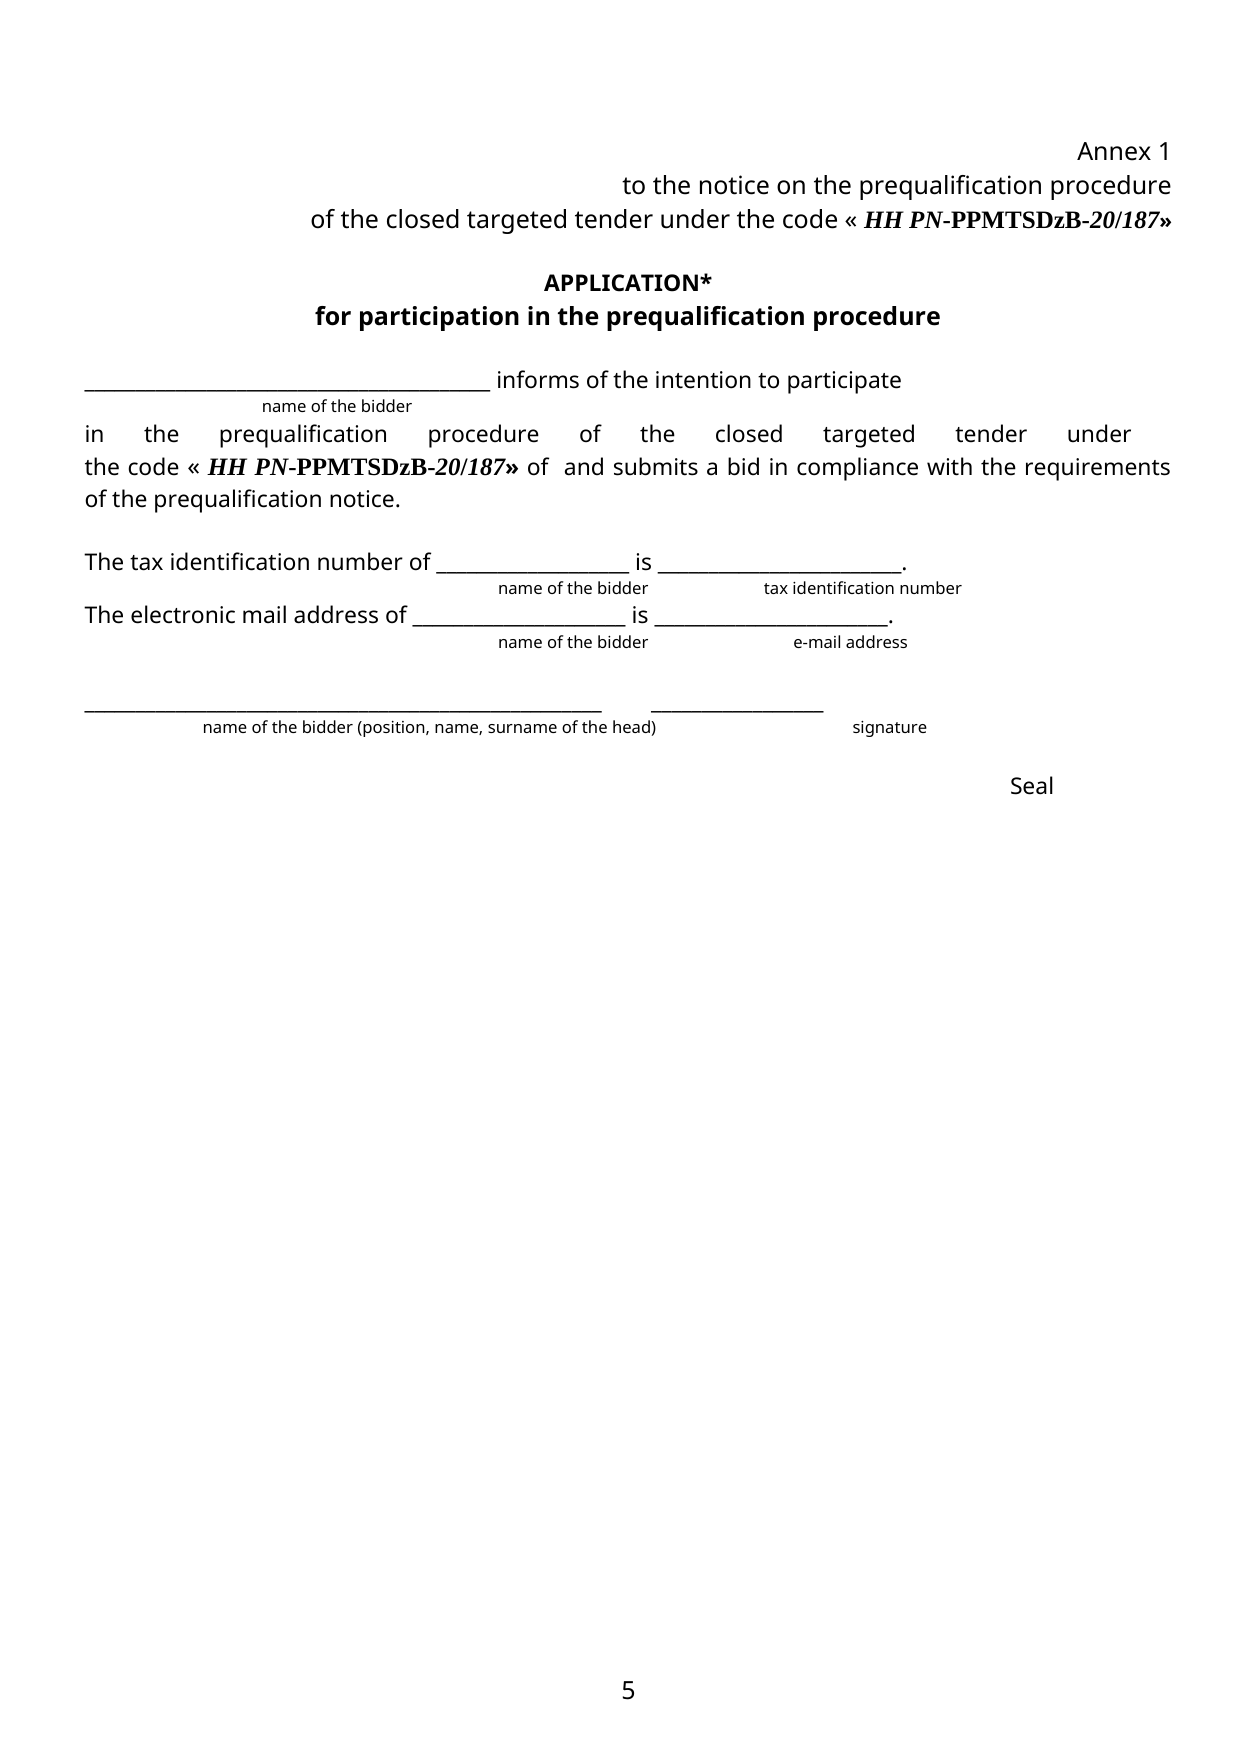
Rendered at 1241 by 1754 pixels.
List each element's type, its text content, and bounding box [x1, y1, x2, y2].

text of the closed targeted tender under the code « HH PN-PPMTSDzB-20/187» [84, 202, 1172, 236]
text Annex 1 [84, 134, 1172, 168]
text name of the bidder e-mail address [498, 631, 1172, 653]
subtitle for participation in the prequalification procedure [84, 298, 1172, 332]
text The tax identification number of ___________________ is ________________________. [84, 546, 1172, 577]
text The electronic mail address of _____________________ is _______________________. [84, 599, 1172, 631]
text Seal [84, 770, 1054, 801]
text name of the bidder [84, 395, 1172, 418]
text in the prequalification procedure of the closed targeted tender under the code « HH PN-PPMTSDzB-20/187» of and submits a bid in compliance with the requirements of the prequalification notice. [84, 418, 1172, 514]
text name of the bidder tax identification number [498, 577, 1172, 599]
text APPLICATION* [84, 267, 1172, 298]
text ________________________________________ informs of the intention to participate [84, 364, 1172, 395]
text ___________________________________________________ _________________ [84, 685, 1172, 716]
text name of the bidder (position, name, surname of the head) signature [202, 716, 1172, 739]
text to the notice on the prequalification procedure [84, 168, 1172, 202]
